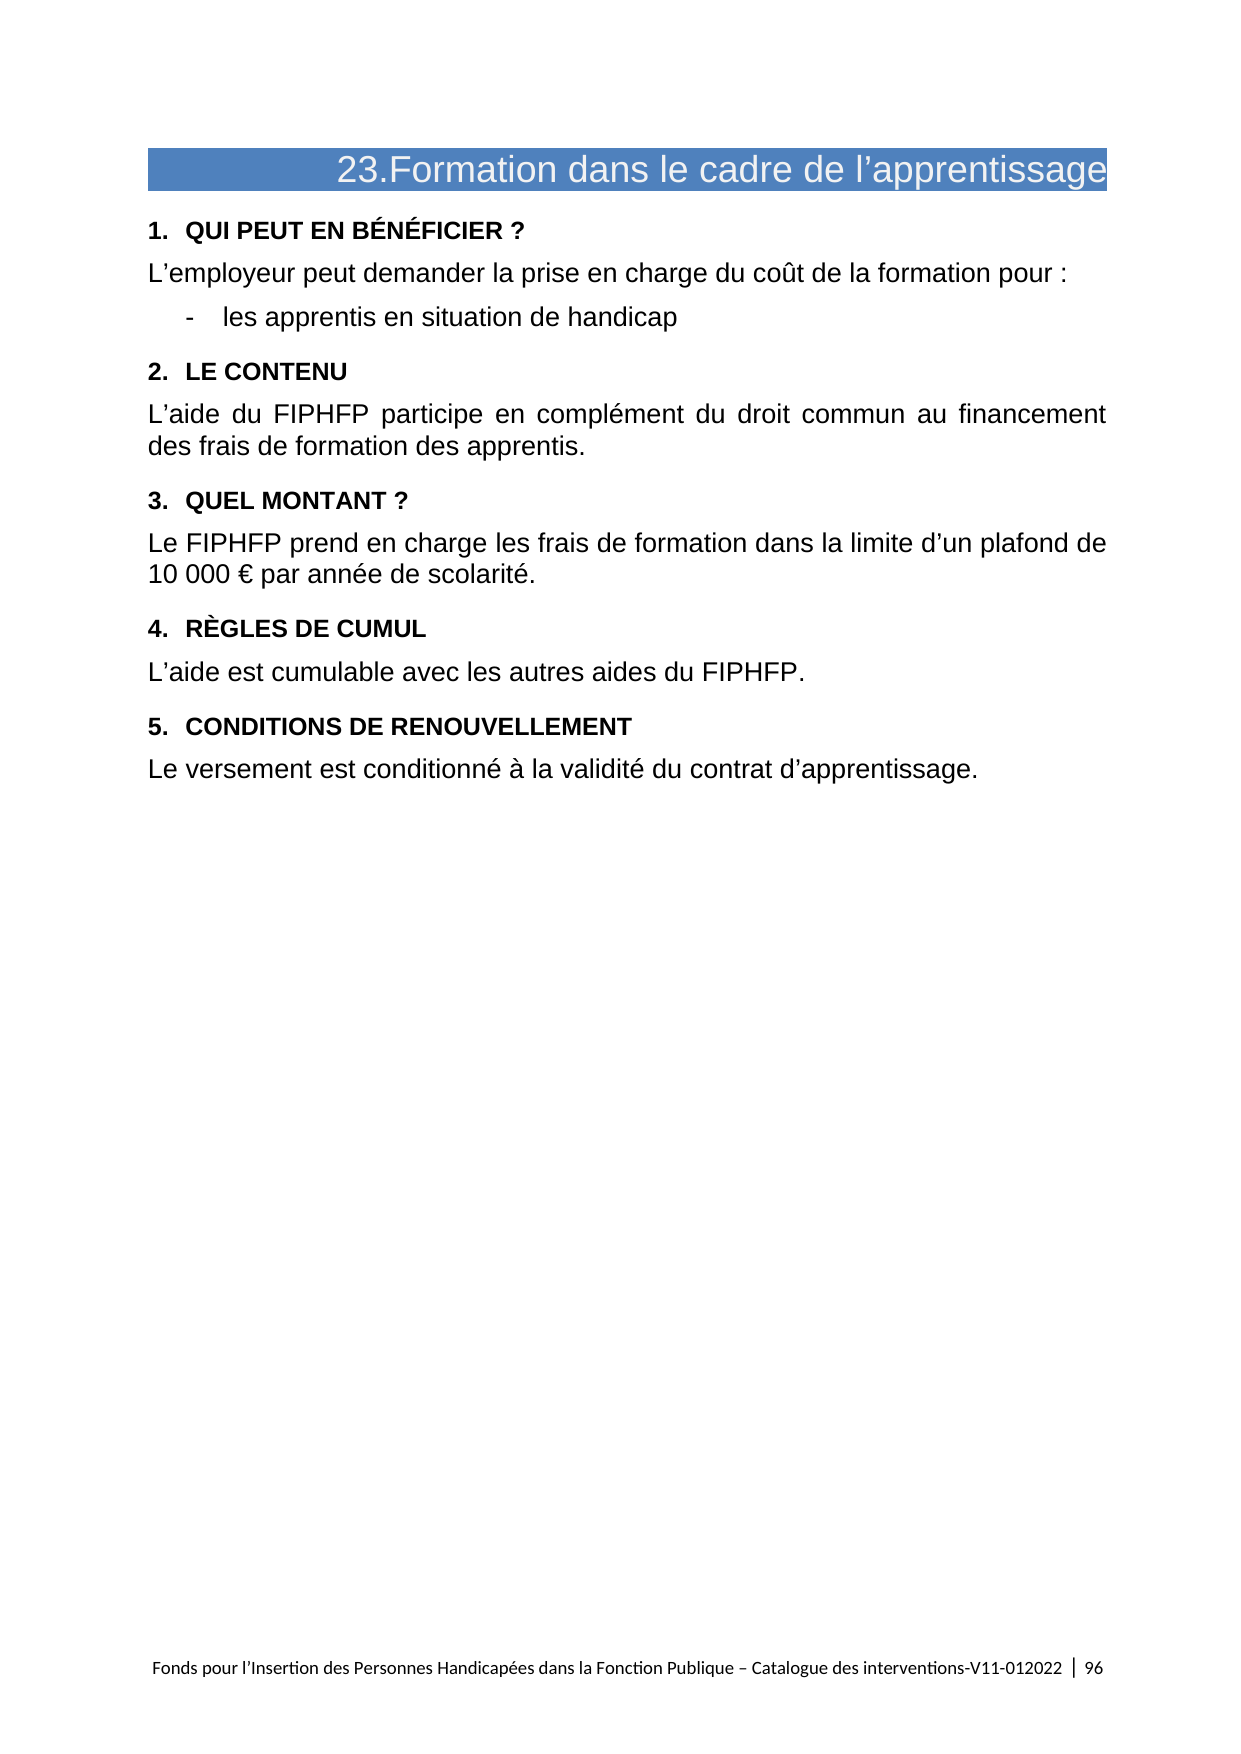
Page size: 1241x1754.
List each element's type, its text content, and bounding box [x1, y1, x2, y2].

text Le FIPHFP prend en charge les frais de formation dans la limite d’un plafond de 10 000 € par année de scolarité. [148, 527, 1107, 589]
text L’employeur peut demander la prise en charge du coût de la formation pour : [148, 257, 1107, 288]
list les apprentis en situation de handicap [185, 301, 1107, 332]
list CONDITIONS DE RENOUVELLEMENT [148, 712, 1107, 741]
text 23.Formation dans le cadre de l’apprentissage [148, 148, 1107, 191]
list QUI PEUT EN BÉNÉFICIER ? [148, 216, 1107, 244]
list RÈGLES DE CUMUL [148, 614, 1107, 643]
list QUEL MONTANT ? [148, 486, 1107, 514]
text Le versement est conditionné à la validité du contrat d’apprentissage. [148, 753, 1107, 784]
text L’aide du FIPHFP participe en complément du droit commun au financement des frais de formation des apprentis. [148, 398, 1107, 461]
text L’aide est cumulable avec les autres aides du FIPHFP. [148, 656, 1107, 687]
list LE CONTENU [148, 357, 1107, 386]
